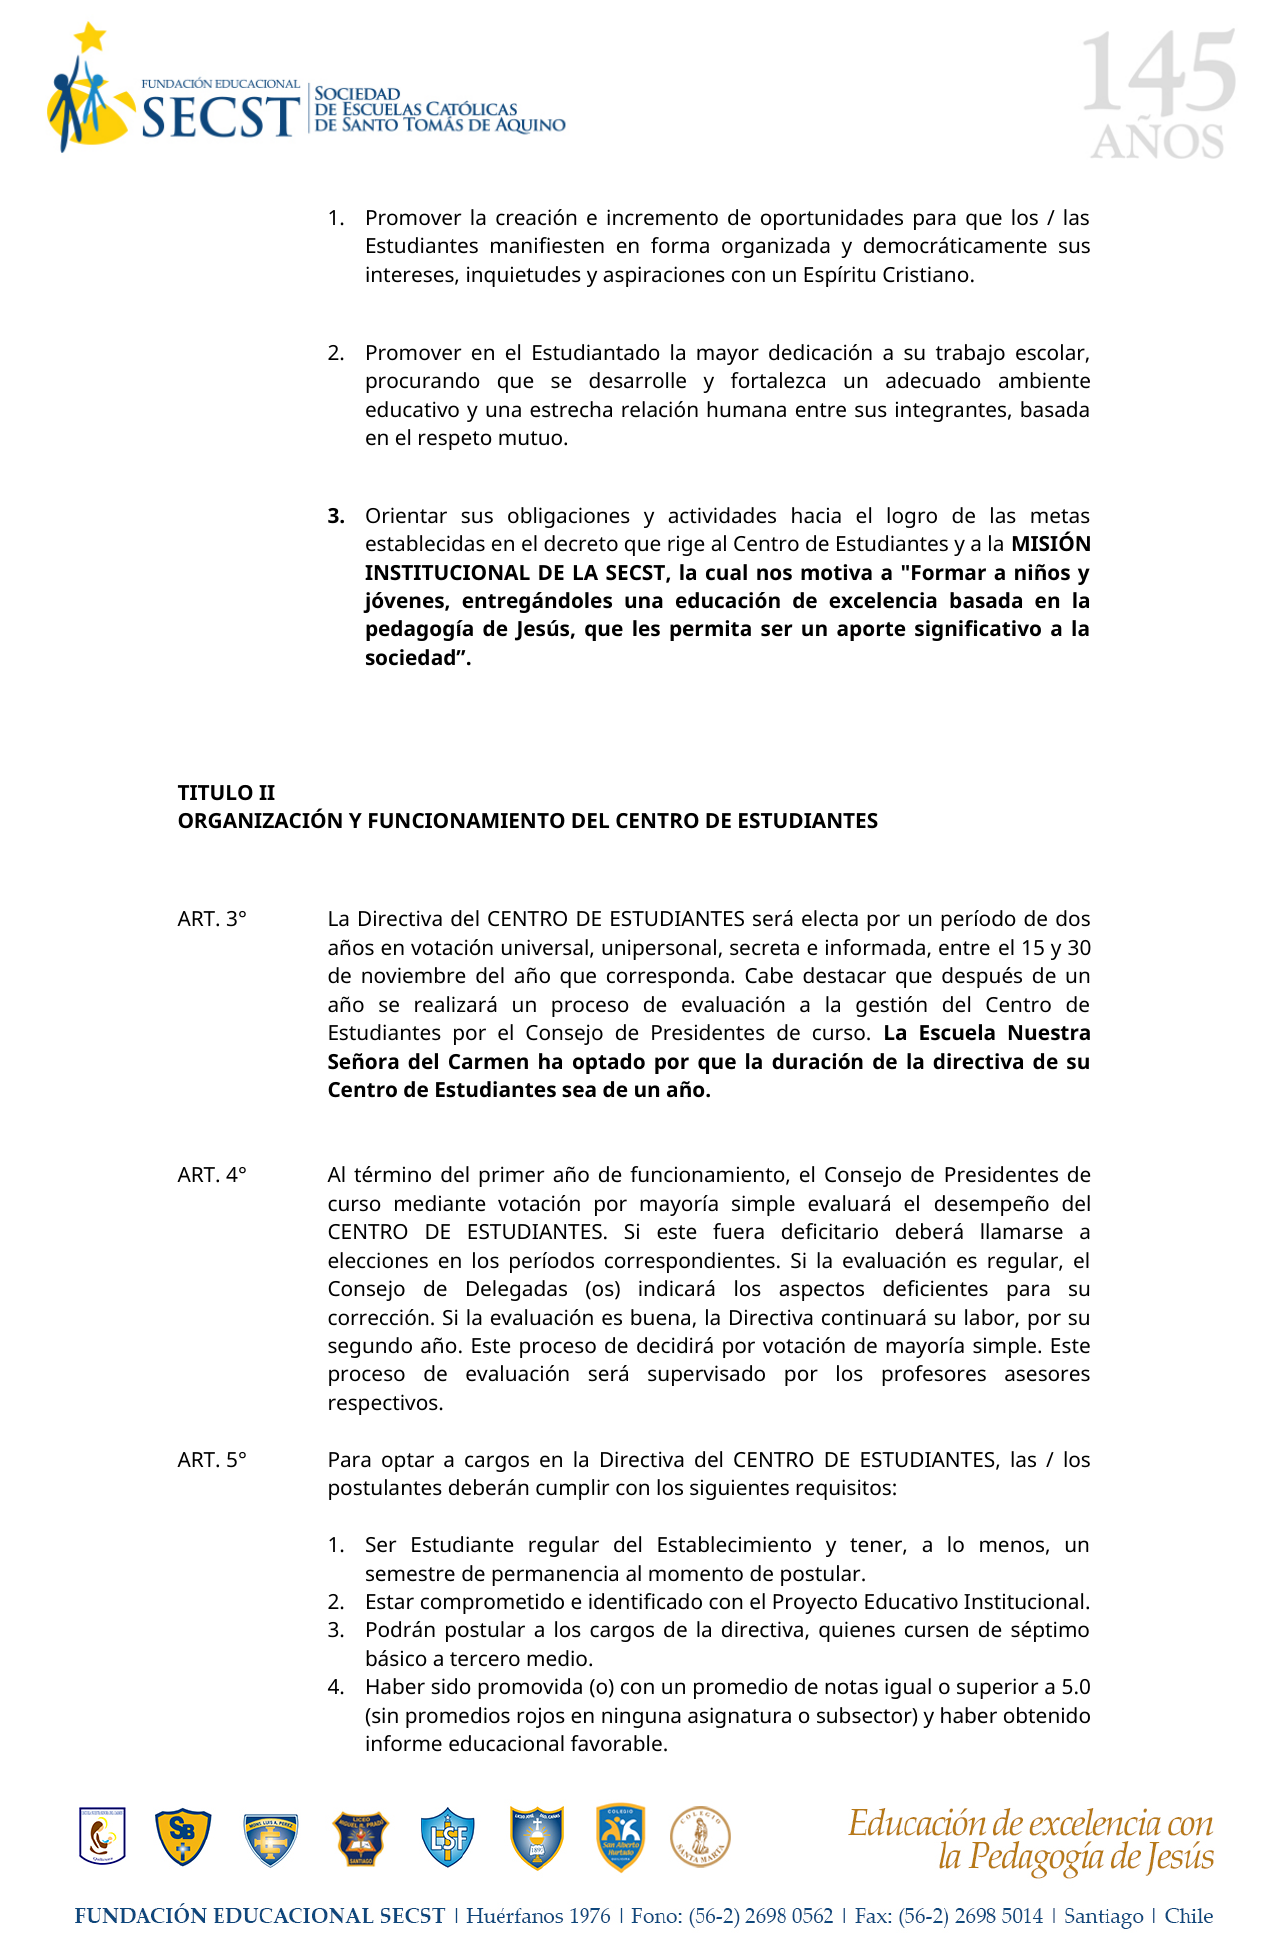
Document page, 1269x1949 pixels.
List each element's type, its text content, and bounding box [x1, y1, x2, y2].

text ART. 4° Al término del primer año de funcionamiento, el Consejo de Presidentes de curso mediante votación por mayoría simple evaluará el desempeño del CENTRO DE ESTUDIANTES. Si este fuera deficitario deberá llamarse a elecciones en los períodos correspondientes. Si la evaluación es regular, el Consejo de Delegadas (os) indicará los aspectos deficientes para su corrección. Si la evaluación es buena, la Directiva continuará su labor, por su segundo año. Este proceso de decidirá por votación de mayoría simple. Este proceso de evaluación será supervisado por los profesores asesores respectivos. [177, 1161, 1092, 1416]
picture [29, 14, 1251, 172]
subtitle TITULO II [177, 778, 1092, 806]
text ORGANIZACIÓN Y FUNCIONAMIENTO DEL CENTRO DE ESTUDIANTES [177, 806, 1092, 834]
list Promover la creación e incremento de oportunidades para que los / las Estudiantes manifiesten en forma organizada y democráticamente sus intereses, inquietudes y aspiraciones con un Espíritu Cristiano. [327, 203, 1092, 288]
list Estar comprometido e identificado con el Proyecto Educativo Institucional. [327, 1587, 1092, 1616]
list Promover en el Estudiantado la mayor dedicación a su trabajo escolar, procurando que se desarrolle y fortalezca un adecuado ambiente educativo y una estrecha relación humana entre sus integrantes, basada en el respeto mutuo. [327, 338, 1092, 452]
list Orientar sus obligaciones y actividades hacia el logro de las metas establecidas en el decreto que rige al Centro de Estudiantes y a la MISIÓN INSTITUCIONAL DE LA SECST, la cual nos motiva a "Formar a niños y jóvenes, entregándoles una educación de excelencia basada en la pedagogía de Jesús, que les permita ser un aporte significativo a la sociedad”. [327, 501, 1092, 671]
list Ser Estudiante regular del Establecimiento y tener, a lo menos, un semestre de permanencia al momento de postular. [327, 1530, 1092, 1587]
text ART. 5° Para optar a cargos en la Directiva del CENTRO DE ESTUDIANTES, las / los postulantes deberán cumplir con los siguientes requisitos: [177, 1445, 1092, 1502]
text ART. 3° La Directiva del CENTRO DE ESTUDIANTES será electa por un período de dos años en votación universal, unipersonal, secreta e informada, entre el 15 y 30 de noviembre del año que corresponda. Cabe destacar que después de un año se realizará un proceso de evaluación a la gestión del Centro de Estudiantes por el Consejo de Presidentes de curso. La Escuela Nuestra Señora del Carmen ha optado por que la duración de la directiva de su Centro de Estudiantes sea de un año. [177, 904, 1092, 1104]
list Haber sido promovida (o) con un promedio de notas igual o superior a 5.0 (sin promedios rojos en ninguna asignatura o subsector) y haber obtenido informe educacional favorable. [327, 1672, 1092, 1758]
list Podrán postular a los cargos de la directiva, quienes cursen de séptimo básico a tercero medio. [327, 1616, 1092, 1672]
picture [59, 1791, 1228, 1936]
